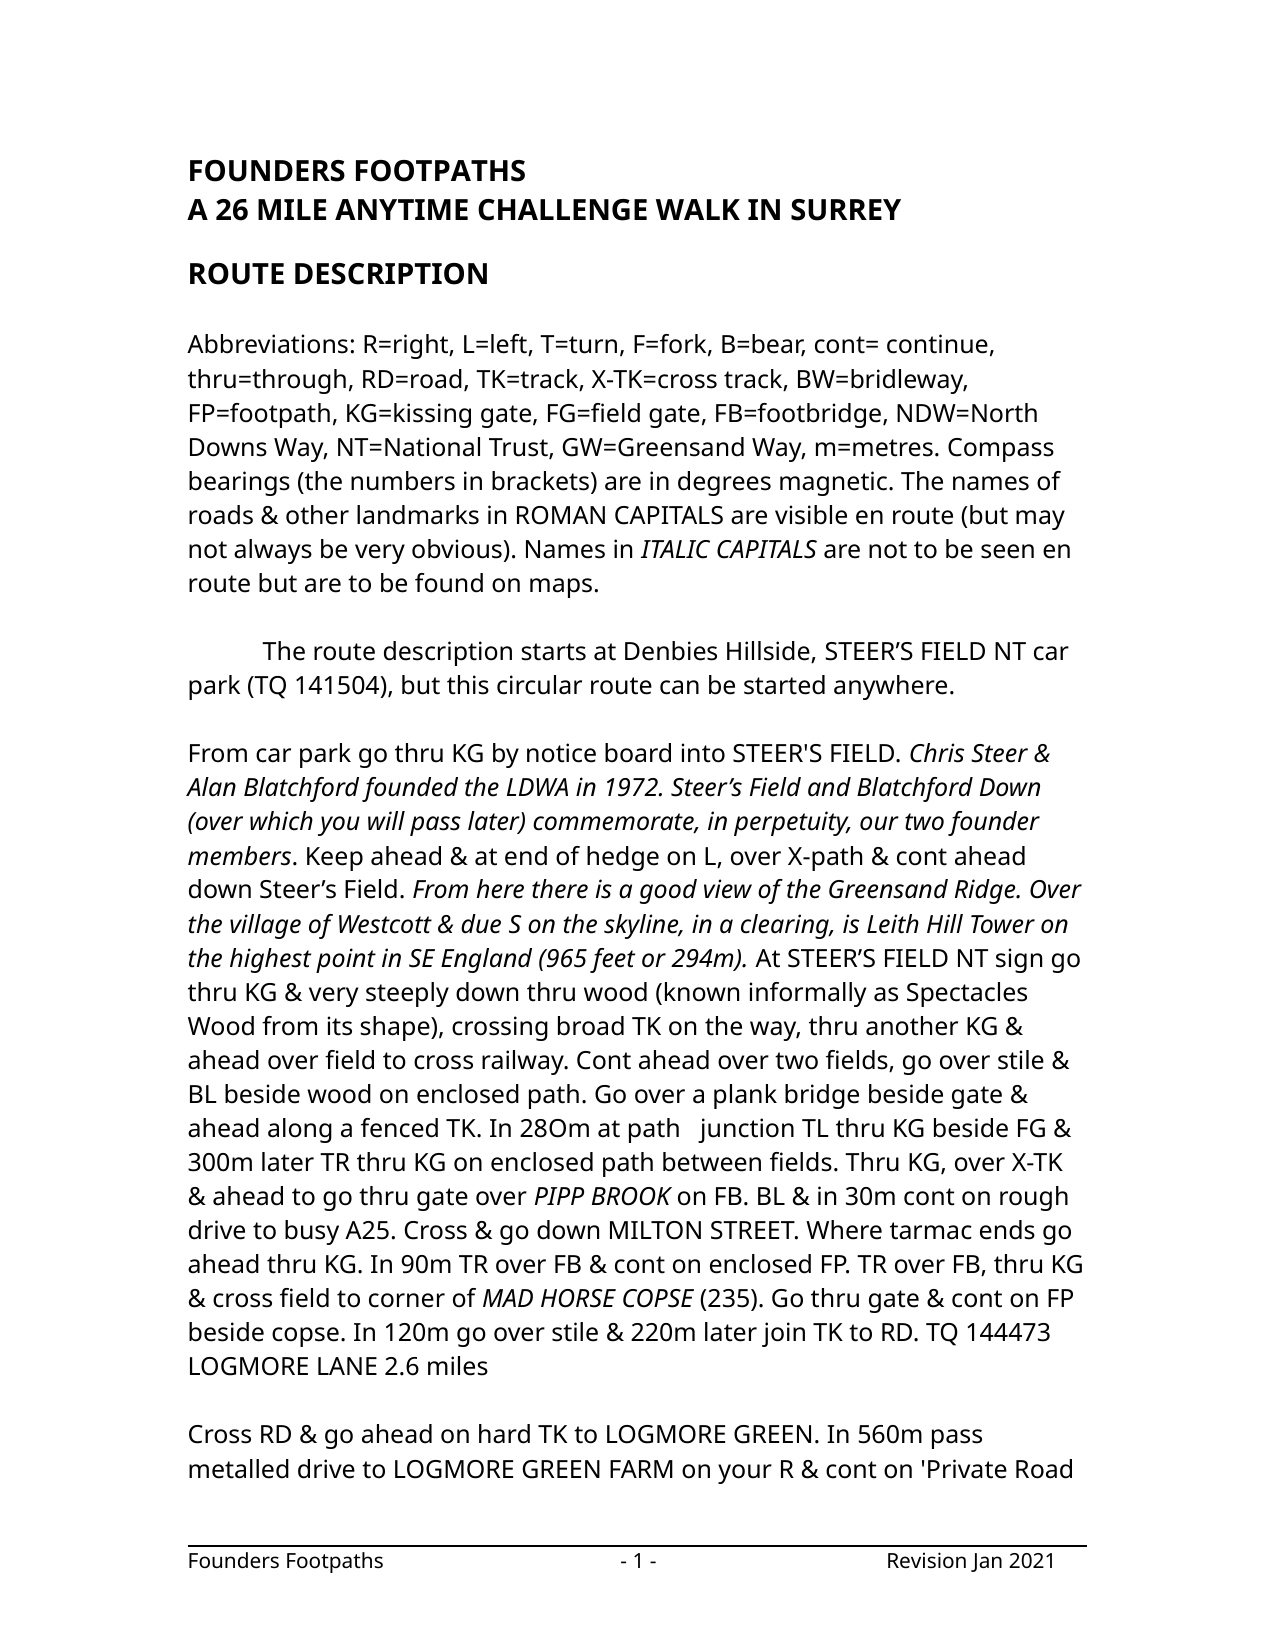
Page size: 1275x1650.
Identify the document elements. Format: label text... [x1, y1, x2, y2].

text The route description starts at Denbies Hillside, STEER’S FIELD NT car park (TQ 141504), but this circular route can be started anywhere. [187, 634, 1087, 702]
text Abbreviations: R=right, L=left, T=turn, F=fork, B=bear, cont= continue, thru=through, RD=road, TK=track, X-TK=cross track, BW=bridleway, FP=footpath, KG=kissing gate, FG=field gate, FB=footbridge, NDW=North Downs Way, NT=National Trust, GW=Greensand Way, m=metres. Compass bearings (the numbers in brackets) are in degrees magnetic. The names of roads & other landmarks in ROMAN CAPITALS are visible en route (but may not always be very obvious). Names in ITALIC CAPITALS are not to be seen en route but are to be found on maps. [187, 327, 1087, 600]
subtitle ROUTE DESCRIPTION [187, 253, 1087, 293]
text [187, 1417, 1087, 1485]
text From car park go thru KG by notice board into STEER'S FIELD. Chris Steer & Alan Blatchford founded the LDWA in 1972. Steer’s Field and Blatchford Down (over which you will pass later) commemorate, in perpetuity, our two founder members. Keep ahead & at end of hedge on L, over X-path & cont ahead down Steer’s Field. From here there is a good view of the Greensand Ridge. Over the village of Westcott & due S on the skyline, in a clearing, is Leith Hill Tower on the highest point in SE England (965 feet or 294m). At STEER’S FIELD NT sign go thru KG & very steeply down thru wood (known informally as Spectacles Wood from its shape), crossing broad TK on the way, thru another KG & ahead over field to cross railway. Cont ahead over two fields, go over stile & BL beside wood on enclosed path. Go over a plank bridge beside gate & ahead along a fenced TK. In 28Om at path junction TL thru KG beside FG & 300m later TR thru KG on enclosed path between fields. Thru KG, over X-TK & ahead to go thru gate over PIPP BROOK on FB. BL & in 30m cont on rough drive to busy A25. Cross & go down MILTON STREET. Where tarmac ends go ahead thru KG. In 90m TR over FB & cont on enclosed FP. TR over FB, thru KG & cross field to corner of MAD HORSE COPSE (235). Go thru gate & cont on FP beside copse. In 120m go over stile & 220m later join TK to RD. TQ 144473 LOGMORE LANE 2.6 miles [187, 736, 1087, 1383]
subtitle A 26 MILE ANYTIME CHALLENGE WALK IN SURREY [187, 190, 1087, 229]
text FOUNDERS FOOTPATHS [187, 150, 1087, 190]
